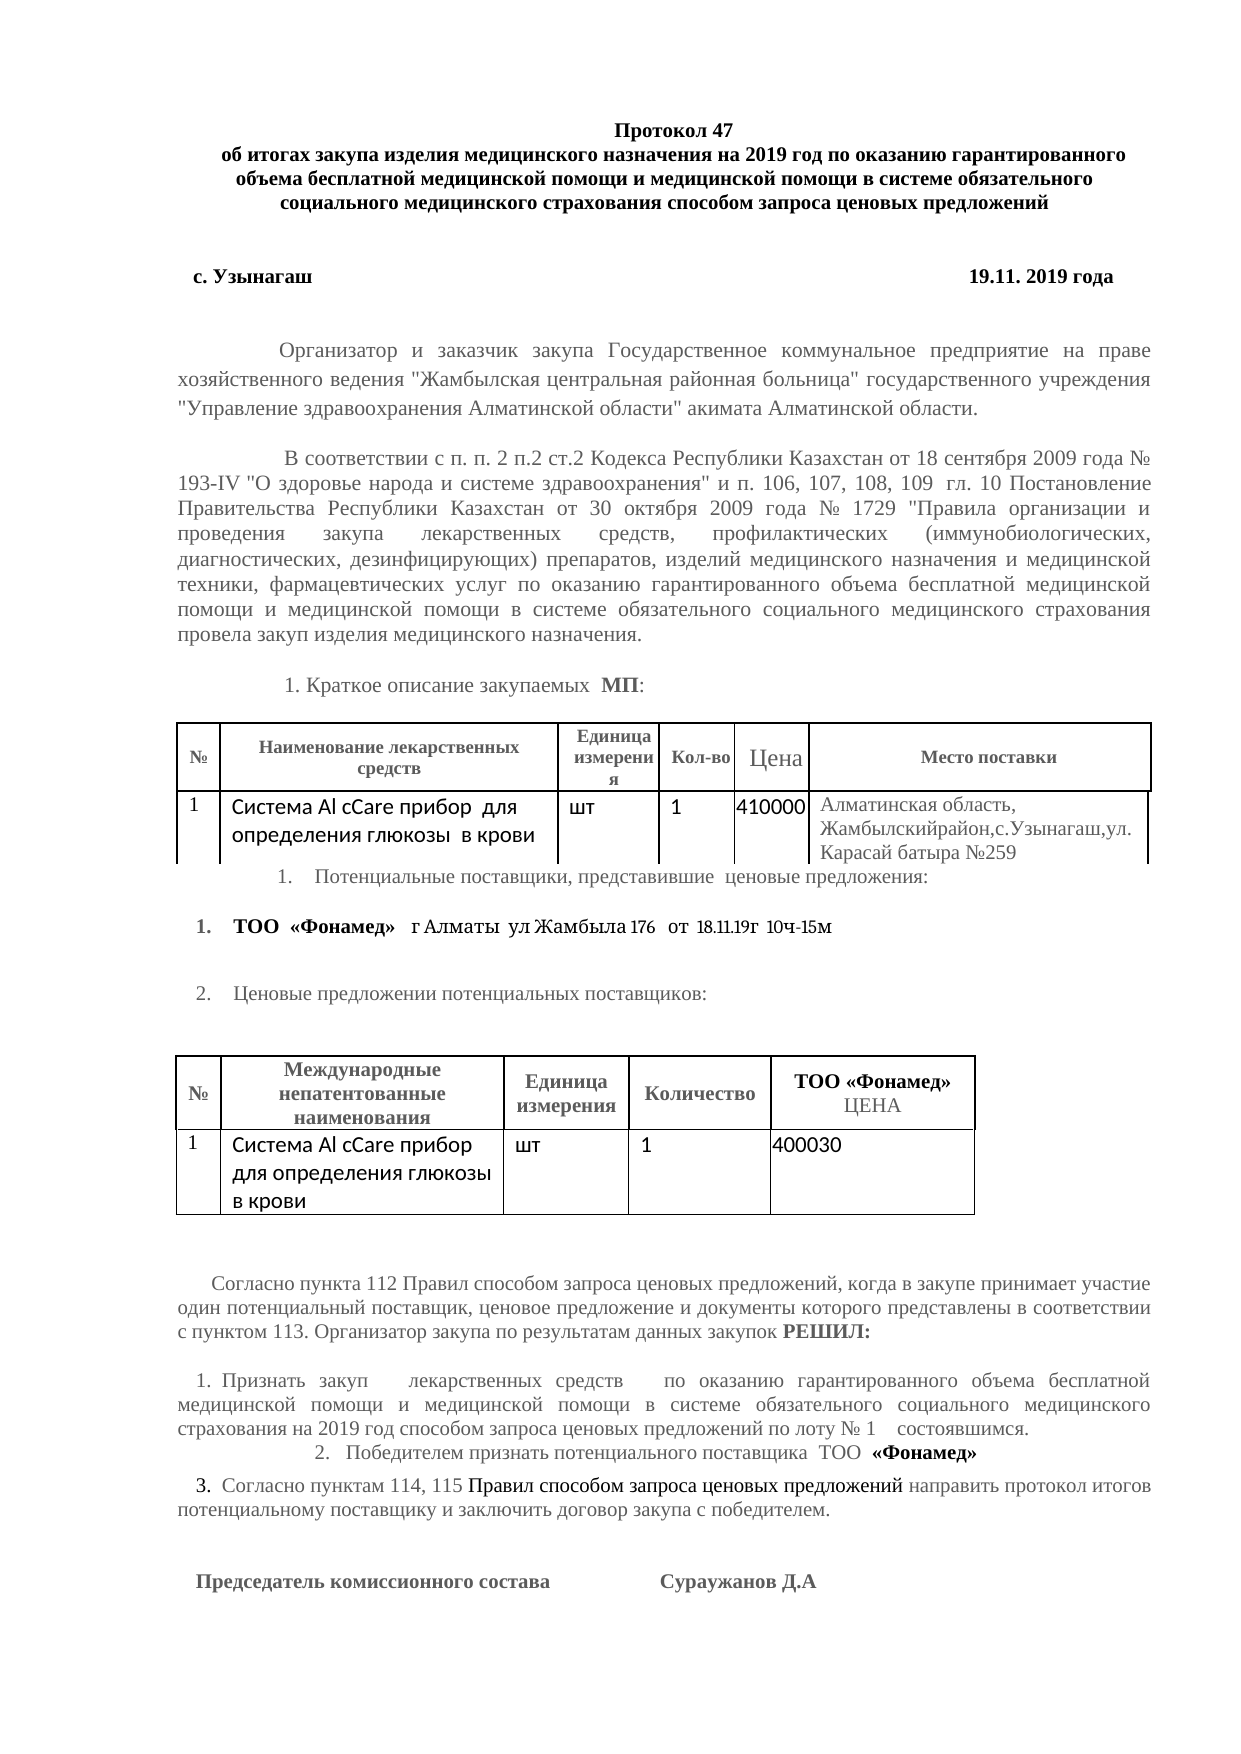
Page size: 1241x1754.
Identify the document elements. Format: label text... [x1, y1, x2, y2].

table_cell шт [559, 792, 658, 864]
table_header ТОО «Фонамед» ЦЕНА [772, 1057, 974, 1129]
list Потенциальные поставщики, представившие ценовые предложения: [277, 864, 1152, 888]
table_header Единица измерения [559, 724, 658, 790]
list Ценовые предложении потенциальных поставщиков: [196, 981, 1152, 1005]
list 2. Победителем признать потенциального поставщика ТОО «Фонамед» [314, 1440, 1152, 1464]
text 1. Краткое описание закупаемых МП: [177, 672, 1152, 697]
text Председатель комиссионного состава Сураужанов Д.А [177, 1569, 1152, 1593]
table_cell шт [504, 1130, 628, 1214]
table_cell Система Al cCare прибор для определения глюкозы в крови [221, 792, 557, 864]
text с. Узынагаш 19.11. 2019 года [177, 264, 1152, 288]
table_header № [178, 724, 219, 790]
table_cell 1 [177, 1130, 220, 1214]
table_header Единица измерения [505, 1057, 628, 1129]
table_cell 400030 [771, 1129, 974, 1214]
table_header Цена [735, 724, 808, 790]
list ТОО «Фонамед» г Алматы ул Жамбыла 176 от 18.11.19г 10ч-15м [196, 914, 1152, 938]
table_header Наименование лекарственных средств [221, 724, 557, 790]
table_header № [177, 1057, 220, 1129]
table_header Количество [630, 1057, 770, 1129]
table_cell 1 [178, 792, 219, 864]
text об итогах закупа изделия медицинского назначения на 2019 год по оказанию гарантированного объема бесплатной медицинской помощи и медицинской помощи в системе обязательного социального медицинского страхования способом запроса ценовых предложений [177, 142, 1152, 214]
text Организатор и заказчик закупа Государственное коммунальное предприятие на праве хозяйственного ведения "Жамбылская центральная районная больница" государственного учреждения "Управление здравоохранения Алматинской области" акимата Алматинской области. [177, 337, 1152, 420]
table_header Кол-во [660, 724, 734, 790]
table_cell Алматинская область, Жамбылскийрайон,с.Узынагаш,ул.Карасай батыра №259 [810, 792, 1147, 864]
text Согласно пункта 112 Правил способом запроса ценовых предложений, когда в закупе принимает участие один потенциальный поставщик, ценовое предложение и документы которого представлены в соответствии с пунктом 113. Организатор закупа по результатам данных закупок РЕШИЛ: [177, 1271, 1152, 1343]
table_cell 1 [629, 1130, 770, 1214]
table_header Международные непатентованные наименования [222, 1057, 503, 1129]
text В соответствии с п. п. 2 п.2 ст.2 Кодекса Республики Казахстан от 18 сентября 2009 года № 193-IV "О здоровье народа и системе здравоохранения" и п. 106, 107, 108, 109 гл. 10 Постановление Правительства Республики Казахстан от 30 октября 2009 года № 1729 "Правила организации и проведения закупа лекарственных средств, профилактических (иммунобиологических, диагностических, дезинфицирующих) препаратов, изделий медицинского назначения и медицинской техники, фармацевтических услуг по оказанию гарантированного объема бесплатной медицинской помощи и медицинской помощи в системе обязательного социального медицинского страхования провела закуп изделия медицинского назначения. [177, 445, 1152, 646]
text 1. Признать закуп лекарственных средств по оказанию гарантированного объема бесплатной медицинской помощи и медицинской помощи в системе обязательного социального медицинского страхования на 2019 год способом запроса ценовых предложений по лоту № 1 состоявшимся. [177, 1367, 1152, 1440]
table_cell 410000 [735, 792, 808, 864]
table_cell 1 [660, 792, 734, 864]
text 3. Согласно пунктам 114, 115 Правил способом запроса ценовых предложений направить протокол итогов потенциальному поставщику и заключить договор закупа с победителем. [177, 1473, 1152, 1521]
text Протокол 47 [177, 118, 1152, 142]
table_header Место поставки [810, 724, 1150, 790]
table_cell Система Al cCare прибор для определения глюкозы в крови [221, 1130, 503, 1214]
